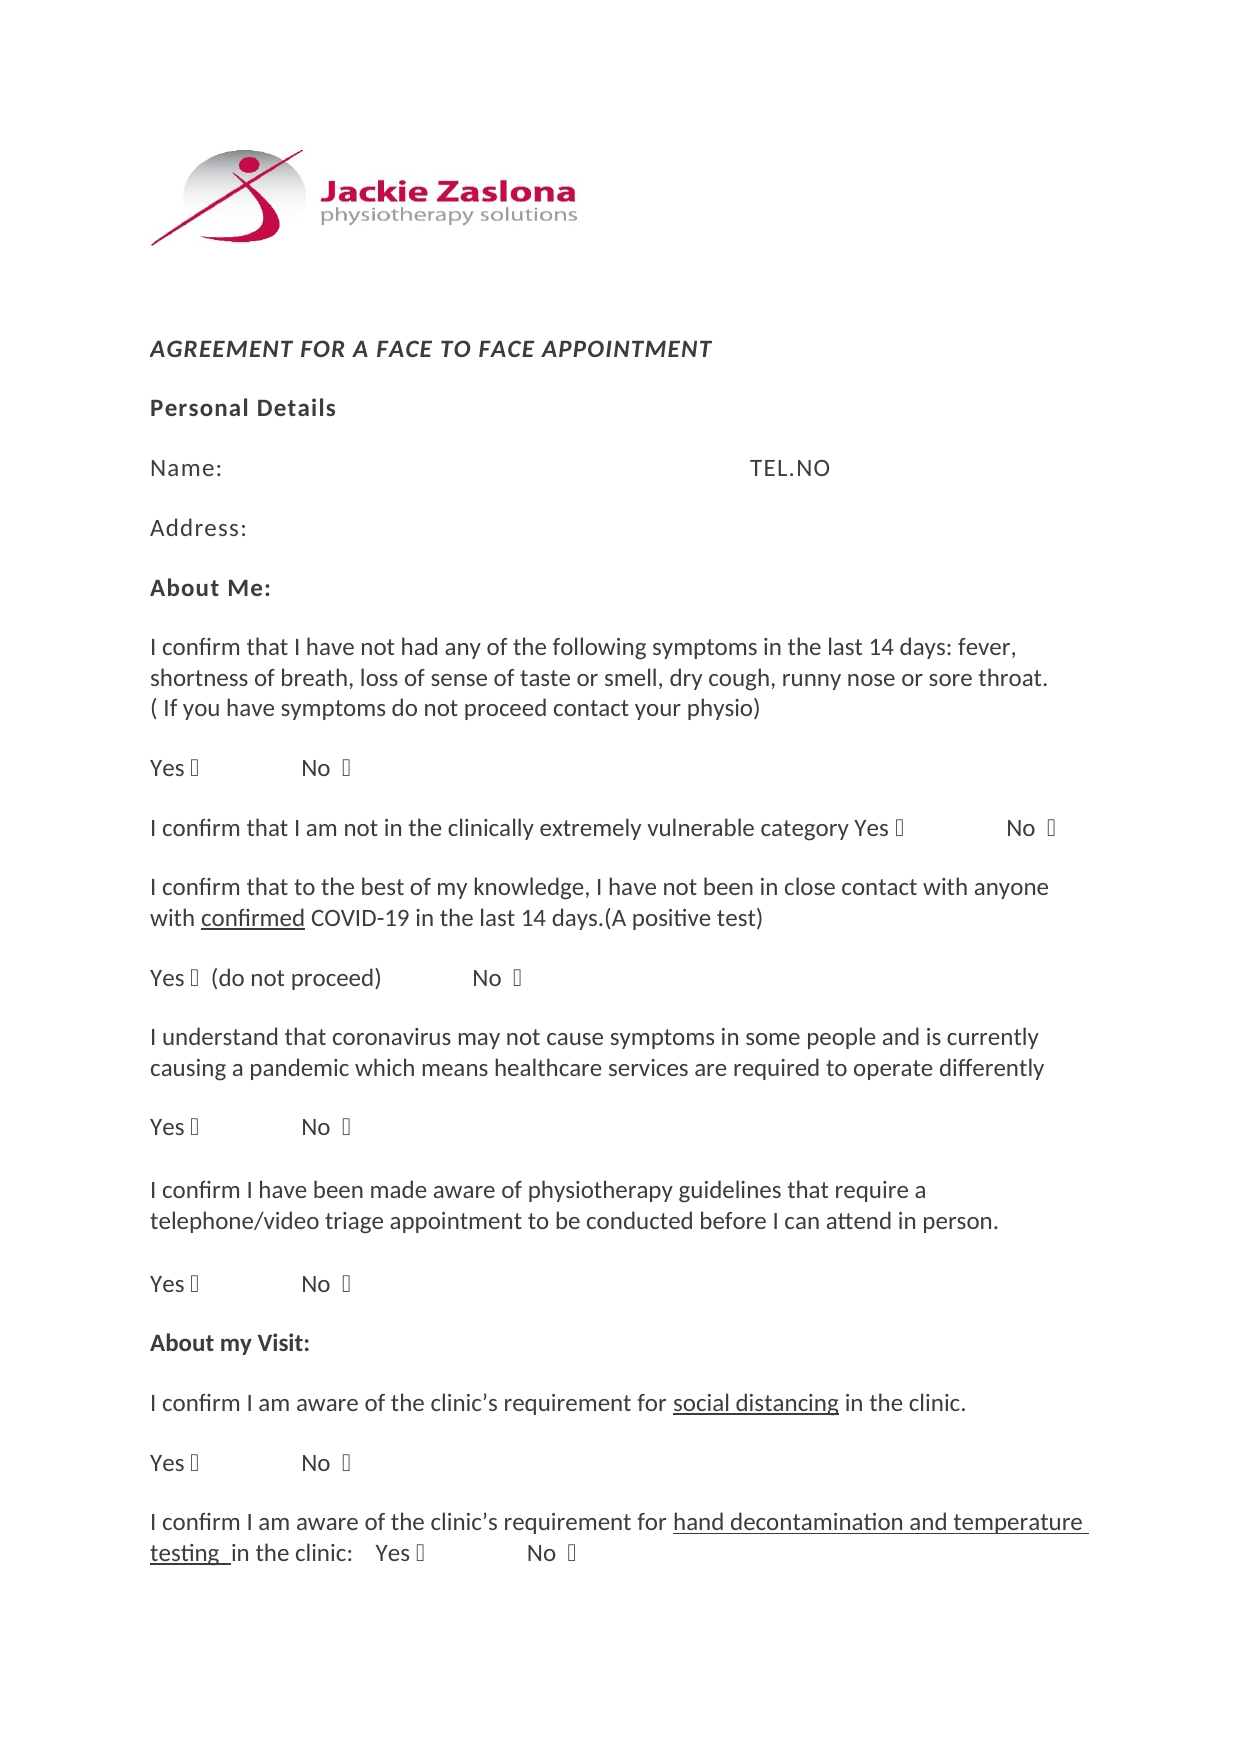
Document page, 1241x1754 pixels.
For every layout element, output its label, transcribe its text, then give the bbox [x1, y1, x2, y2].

text I confirm that I am not in the clinically extremely vulnerable category Yes No [150, 809, 1090, 842]
text Yes (do not proceed) No [150, 958, 1090, 992]
text Yes No [150, 1268, 1090, 1298]
text Address: [150, 509, 1090, 542]
text Yes No [150, 1108, 1090, 1142]
text About Me: [150, 568, 1090, 602]
text I confirm that to the best of my knowledge, I have not been in close contact with anyone with confirmed COVID-19 in the last 14 days.(A positive test) [150, 868, 1090, 932]
text Personal Details [150, 389, 1090, 423]
text AGREEMENT FOR A FACE TO FACE APPOINTMENT [150, 333, 1090, 363]
picture [150, 150, 628, 252]
text About my Visit: [150, 1324, 1090, 1358]
text I confirm I am aware of the clinic’s requirement for social distancing in the clinic. [150, 1384, 1090, 1418]
text I understand that coronavirus may not cause symptoms in some people and is currently causing a pandemic which means healthcare services are required to operate differently [150, 1018, 1090, 1082]
text Yes No [150, 1444, 1090, 1477]
text Name: TEL.NO [150, 449, 1090, 483]
text I confirm I am aware of the clinic’s requirement for hand decontamination and temperature testing in the clinic: Yes No [150, 1503, 1090, 1567]
text I confirm that I have not had any of the following symptoms in the last 14 days: fever, shortness of breath, loss of sense of taste or smell, dry cough, runny nose or sore throat. ( If you have symptoms do not proceed contact your physio) [150, 628, 1090, 723]
text Yes No [150, 749, 1090, 783]
text I confirm I have been made aware of physiotherapy guidelines that require a telephone/video triage appointment to be conducted before I can attend in person. [150, 1174, 1090, 1235]
